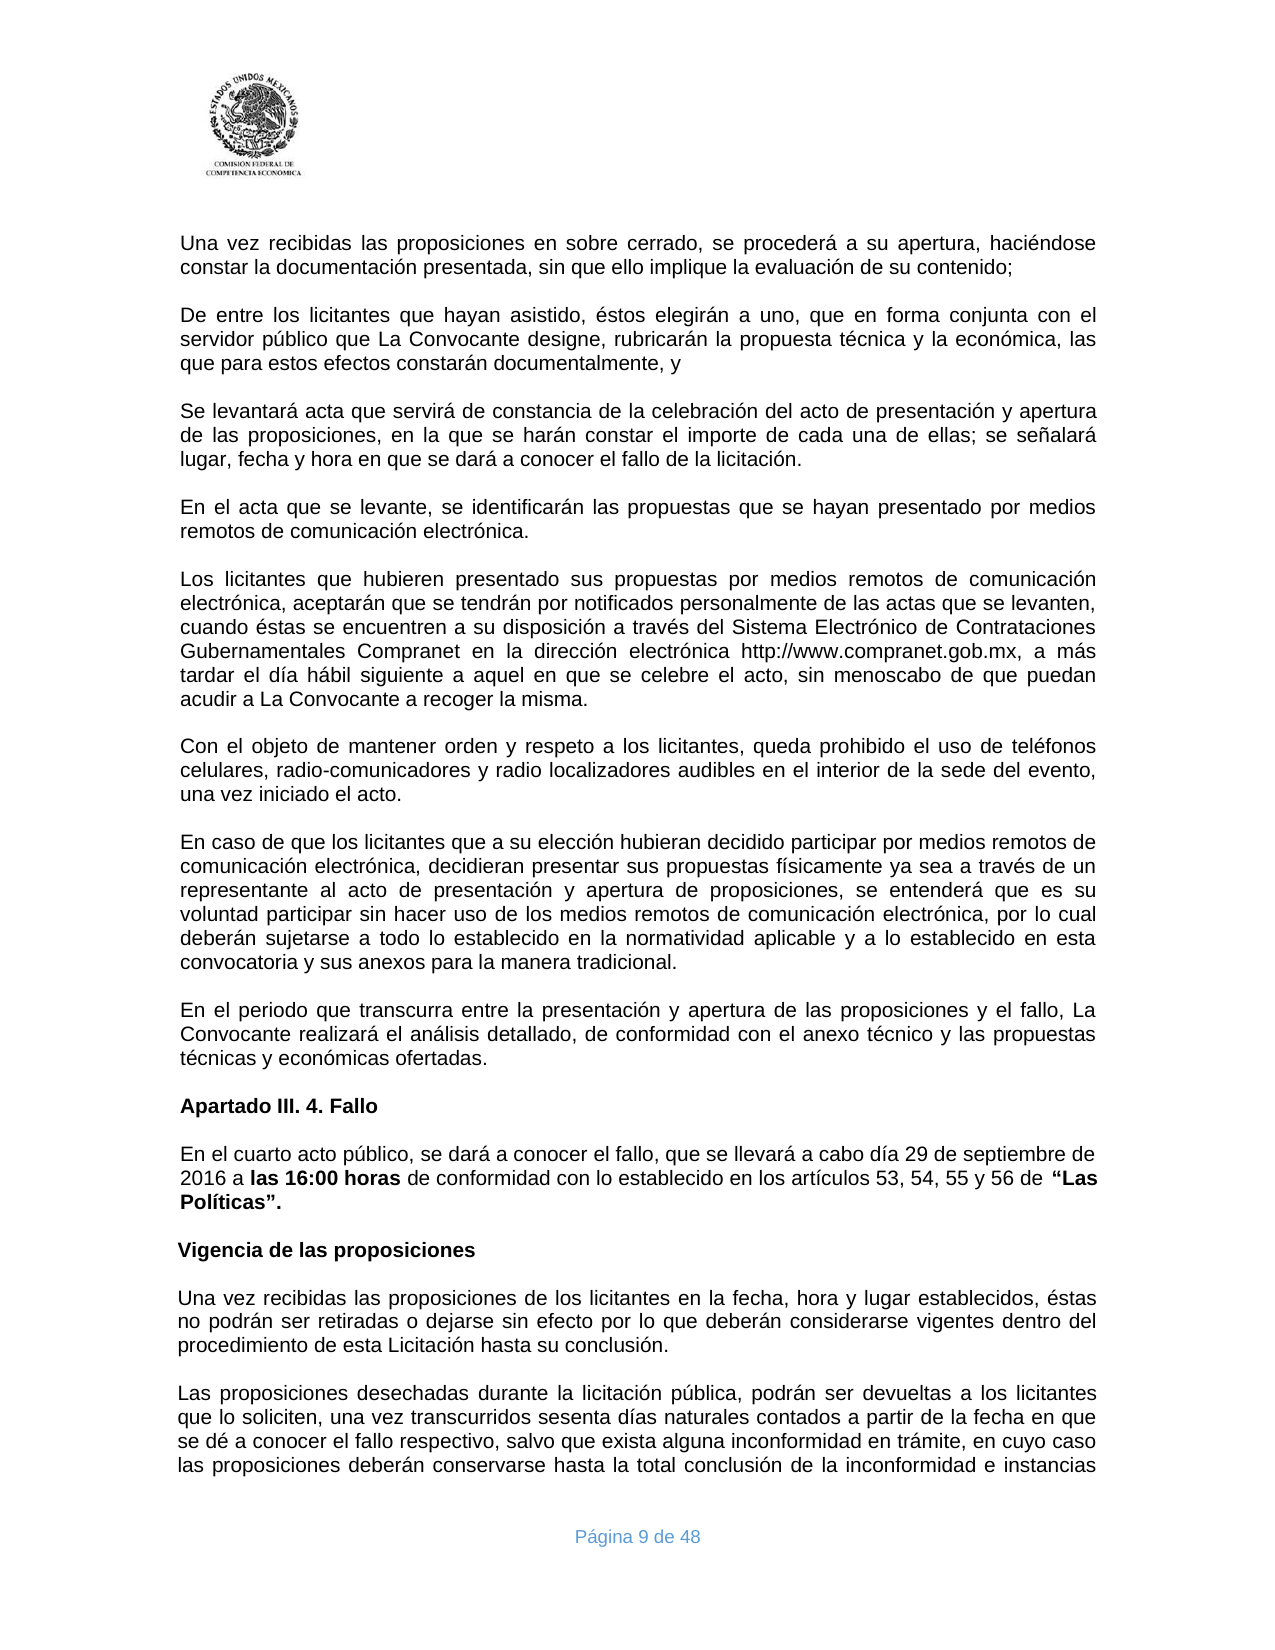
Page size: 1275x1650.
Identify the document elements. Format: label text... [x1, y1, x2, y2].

text Una vez recibidas las proposiciones de los licitantes en la fecha, hora y lugar establecidos, éstas no podrán ser retiradas o dejarse sin efecto por lo que deberán considerarse vigentes dentro del procedimiento de esta Licitación hasta su conclusión. [177, 1285, 1098, 1357]
text Se levantará acta que servirá de constancia de la celebración del acto de presentación y apertura de las proposiciones, en la que se harán constar el importe de cada una de ellas; se señalará lugar, fecha y hora en que se dará a conocer el fallo de la licitación. [180, 399, 1098, 471]
text Apartado III. 4. Fallo [180, 1094, 1098, 1118]
picture [188, 73, 322, 179]
text En caso de que los licitantes que a su elección hubieran decidido participar por medios remotos de comunicación electrónica, decidieran presentar sus propuestas físicamente ya sea a través de un representante al acto de presentación y apertura de proposiciones, se entenderá que es su voluntad participar sin hacer uso de los medios remotos de comunicación electrónica, por lo cual deberán sujetarse a todo lo establecido en la normatividad aplicable y a lo establecido en esta convocatoria y sus anexos para la manera tradicional. [180, 830, 1098, 974]
text En el cuarto acto público, se dará a conocer el fallo, que se llevará a cabo día 29 de septiembre de 2016 a las 16:00 horas de conformidad con lo establecido en los artículos 53, 54, 55 y 56 de “Las Políticas”. [180, 1142, 1098, 1213]
text Vigencia de las proposiciones [177, 1237, 1098, 1261]
text En el periodo que transcurra entre la presentación y apertura de las proposiciones y el fallo, La Convocante realizará el análisis detallado, de conformidad con el anexo técnico y las propuestas técnicas y económicas ofertadas. [180, 998, 1098, 1070]
text De entre los licitantes que hayan asistido, éstos elegirán a uno, que en forma conjunta con el servidor público que La Convocante designe, rubricarán la propuesta técnica y la económica, las que para estos efectos constarán documentalmente, y [180, 303, 1098, 375]
text Una vez recibidas las proposiciones en sobre cerrado, se procederá a su apertura, haciéndose constar la documentación presentada, sin que ello implique la evaluación de su contenido; [180, 231, 1098, 279]
text Los licitantes que hubieren presentado sus propuestas por medios remotos de comunicación electrónica, aceptarán que se tendrán por notificados personalmente de las actas que se levanten, cuando éstas se encuentren a su disposición a través del Sistema Electrónico de Contrataciones Gubernamentales Compranet en la dirección electrónica http://www.compranet.gob.mx, a más tardar el día hábil siguiente a aquel en que se celebre el acto, sin menoscabo de que puedan acudir a La Convocante a recoger la misma. [180, 567, 1098, 710]
text Con el objeto de mantener orden y respeto a los licitantes, queda prohibido el uso de teléfonos celulares, radio-comunicadores y radio localizadores audibles en el interior de la sede del evento, una vez iniciado el acto. [180, 734, 1098, 806]
text En el acta que se levante, se identificarán las propuestas que se hayan presentado por medios remotos de comunicación electrónica. [180, 495, 1098, 543]
